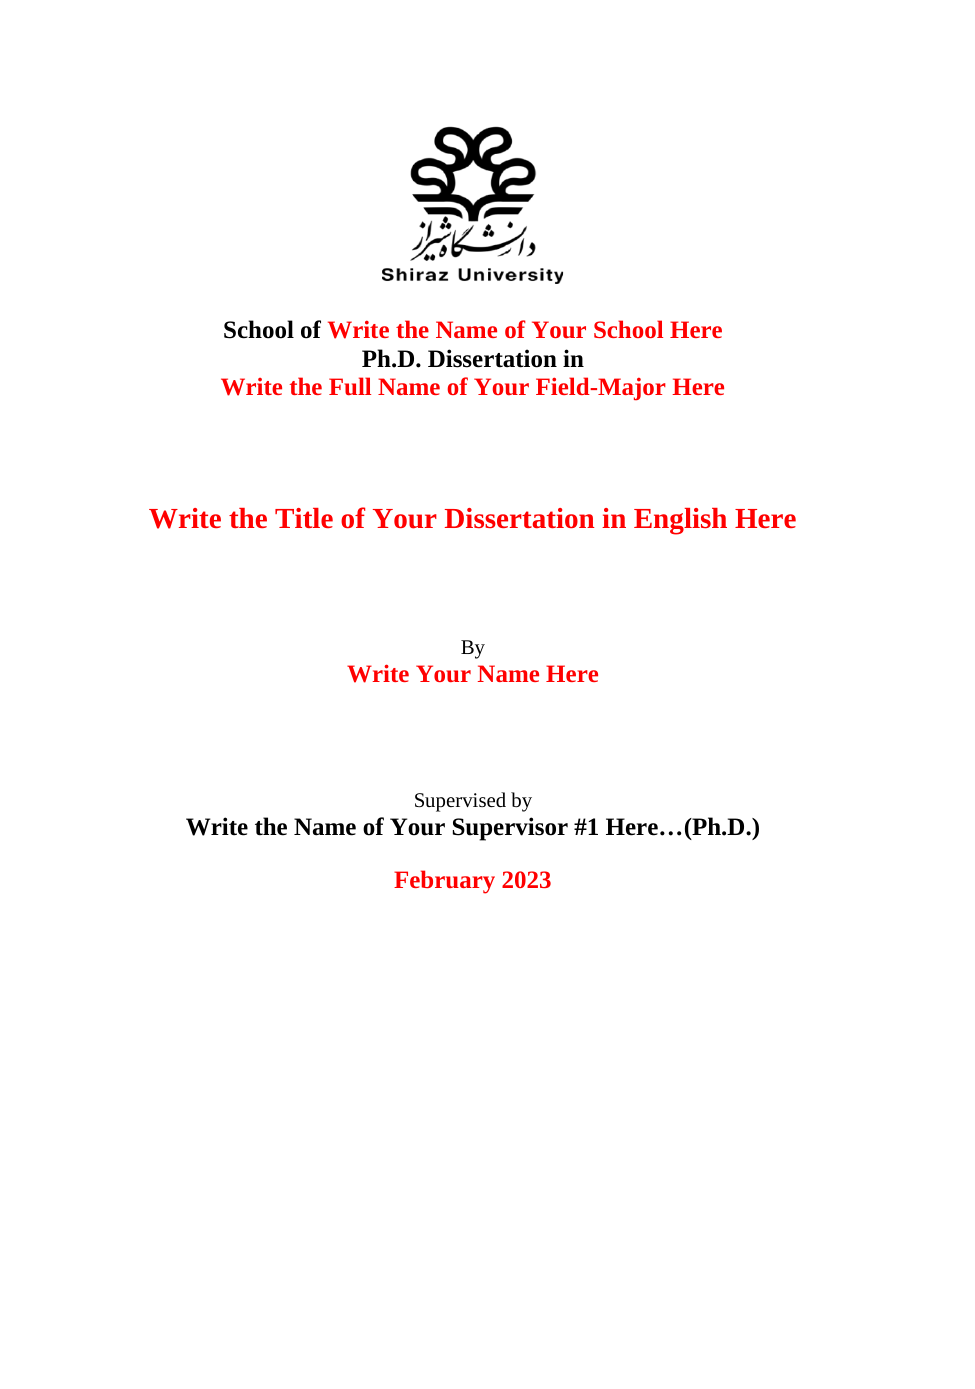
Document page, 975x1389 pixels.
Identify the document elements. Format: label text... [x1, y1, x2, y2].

text Write the Full Name of Your Field-Major Here [118, 372, 827, 401]
picture [382, 122, 564, 284]
text Write Your Name Here [118, 659, 827, 687]
text Write the Name of Your Supervisor #1 Here… [118, 812, 827, 840]
text Write the Title of Your Dissertation in English Here [118, 501, 827, 535]
text Write the Name of Your School Here [118, 315, 827, 344]
text February 2023 [118, 865, 827, 894]
